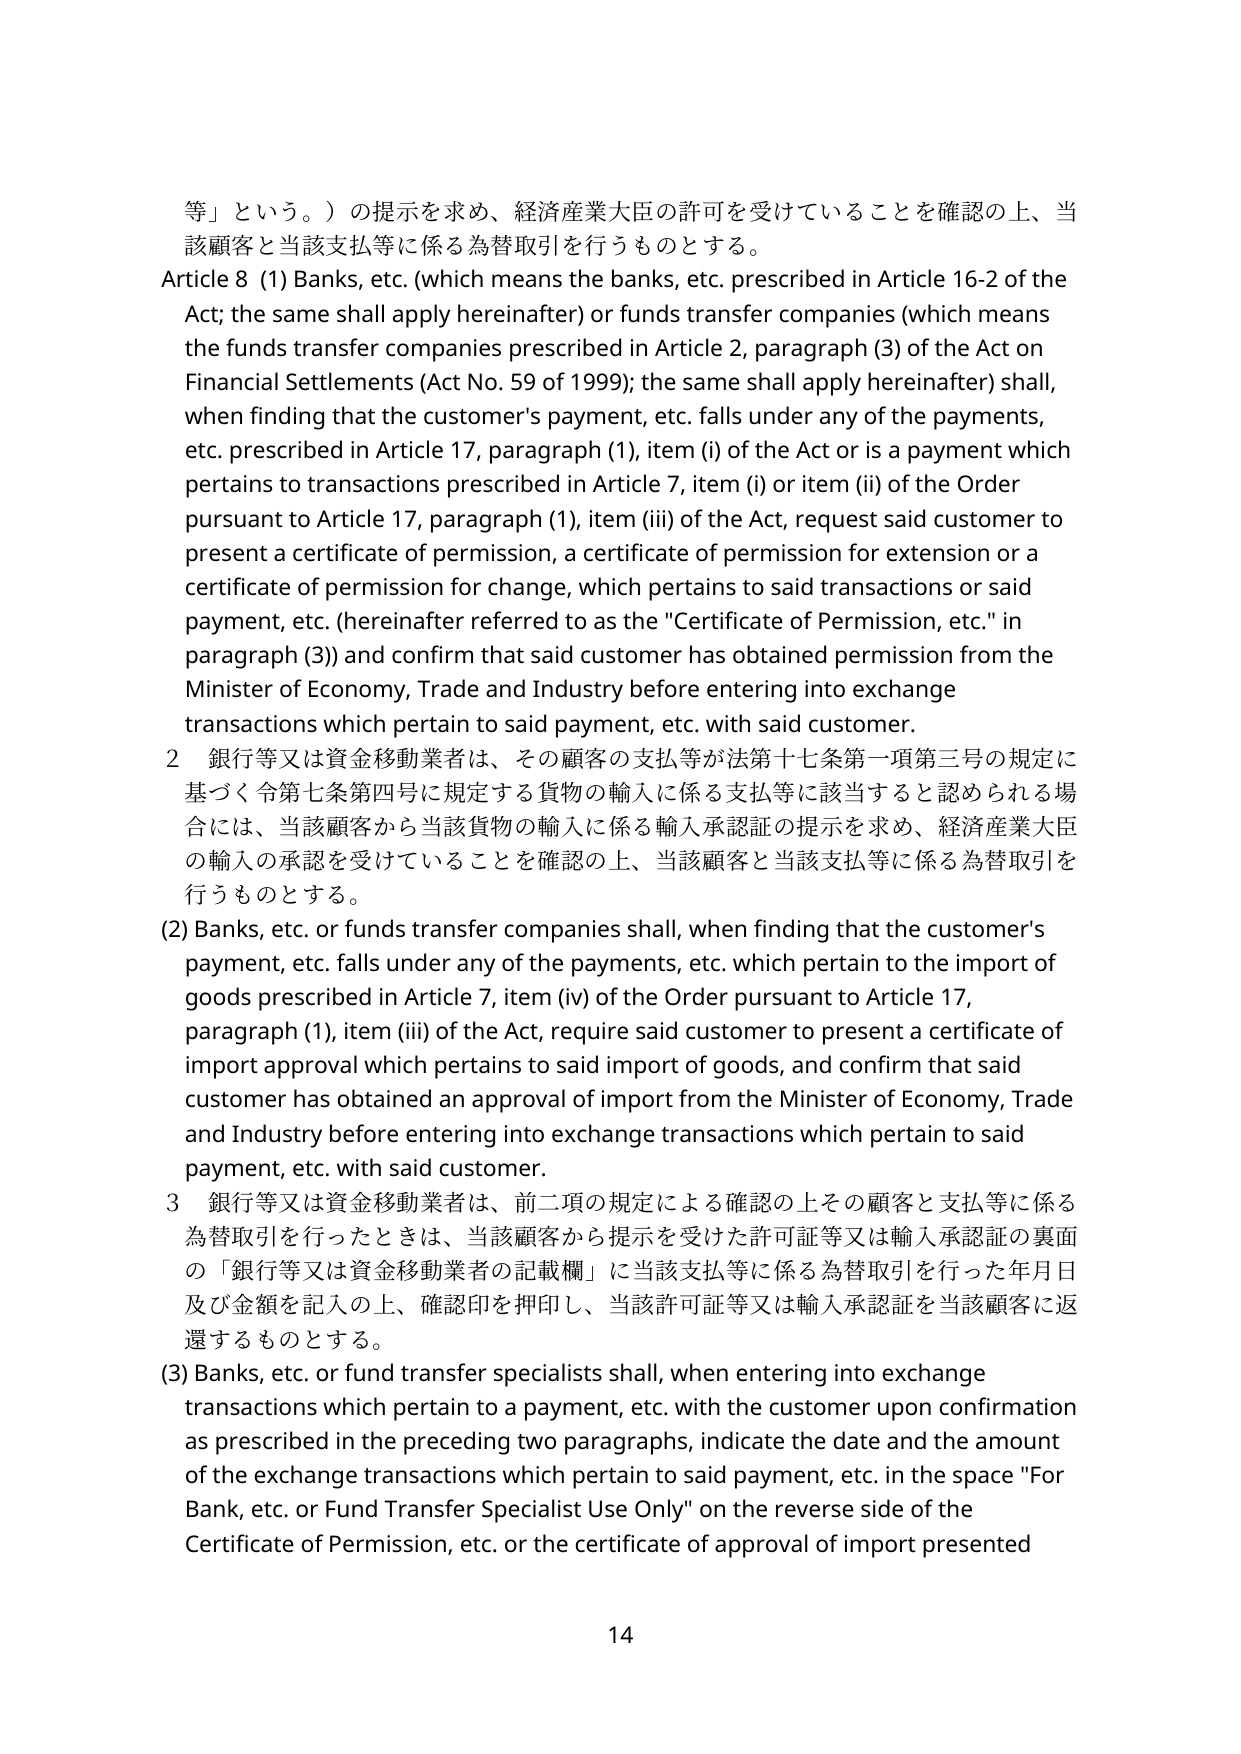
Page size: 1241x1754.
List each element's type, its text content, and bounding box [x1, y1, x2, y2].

text Article 8 (1) Banks, etc. (which means the banks, etc. prescribed in Article 16-2 of the Act; the same shall apply hereinafter) or funds transfer companies (which means the funds transfer companies prescribed in Article 2, paragraph (3) of the Act on Financial Settlements (Act No. 59 of 1999); the same shall apply hereinafter) shall, when finding that the customer's payment, etc. falls under any of the payments, etc. prescribed in Article 17, paragraph (1), item (i) of the Act or is a payment which pertains to transactions prescribed in Article 7, item (i) or item (ii) of the Order pursuant to Article 17, paragraph (1), item (iii) of the Act, request said customer to present a certificate of permission, a certificate of permission for extension or a certificate of permission for change, which pertains to said transactions or said payment, etc. (hereinafter referred to as the "Certificate of Permission, etc." in paragraph (3)) and confirm that said customer has obtained permission from the Minister of Economy, Trade and Industry before entering into exchange transactions which pertain to said payment, etc. with said customer. [161, 262, 1079, 740]
text (2) Banks, etc. or funds transfer companies shall, when finding that the customer's payment, etc. falls under any of the payments, etc. which pertain to the import of goods prescribed in Article 7, item (iv) of the Order pursuant to Article 17, paragraph (1), item (iii) of the Act, require said customer to present a certificate of import approval which pertains to said import of goods, and confirm that said customer has obtained an approval of import from the Minister of Economy, Trade and Industry before entering into exchange transactions which pertain to said payment, etc. with said customer. [161, 911, 1079, 1184]
text ３ 銀行等又は資金移動業者は、前二項の規定による確認の上その顧客と支払等に係る為替取引を行ったときは、当該顧客から提示を受けた許可証等又は輸入承認証の裏面の「銀行等又は資金移動業者の記載欄」に当該支払等に係る為替取引を行った年月日及び金額を記入の上、確認印を押印し、当該許可証等又は輸入承認証を当該顧客に返還するものとする。 [161, 1184, 1079, 1355]
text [161, 1355, 1079, 1560]
text ２ 銀行等又は資金移動業者は、その顧客の支払等が法第十七条第一項第三号の規定に基づく令第七条第四号に規定する貨物の輸入に係る支払等に該当すると認められる場合には、当該顧客から当該貨物の輸入に係る輸入承認証の提示を求め、経済産業大臣の輸入の承認を受けていることを確認の上、当該顧客と当該支払等に係る為替取引を行うものとする。 [161, 740, 1079, 911]
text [161, 194, 1079, 262]
